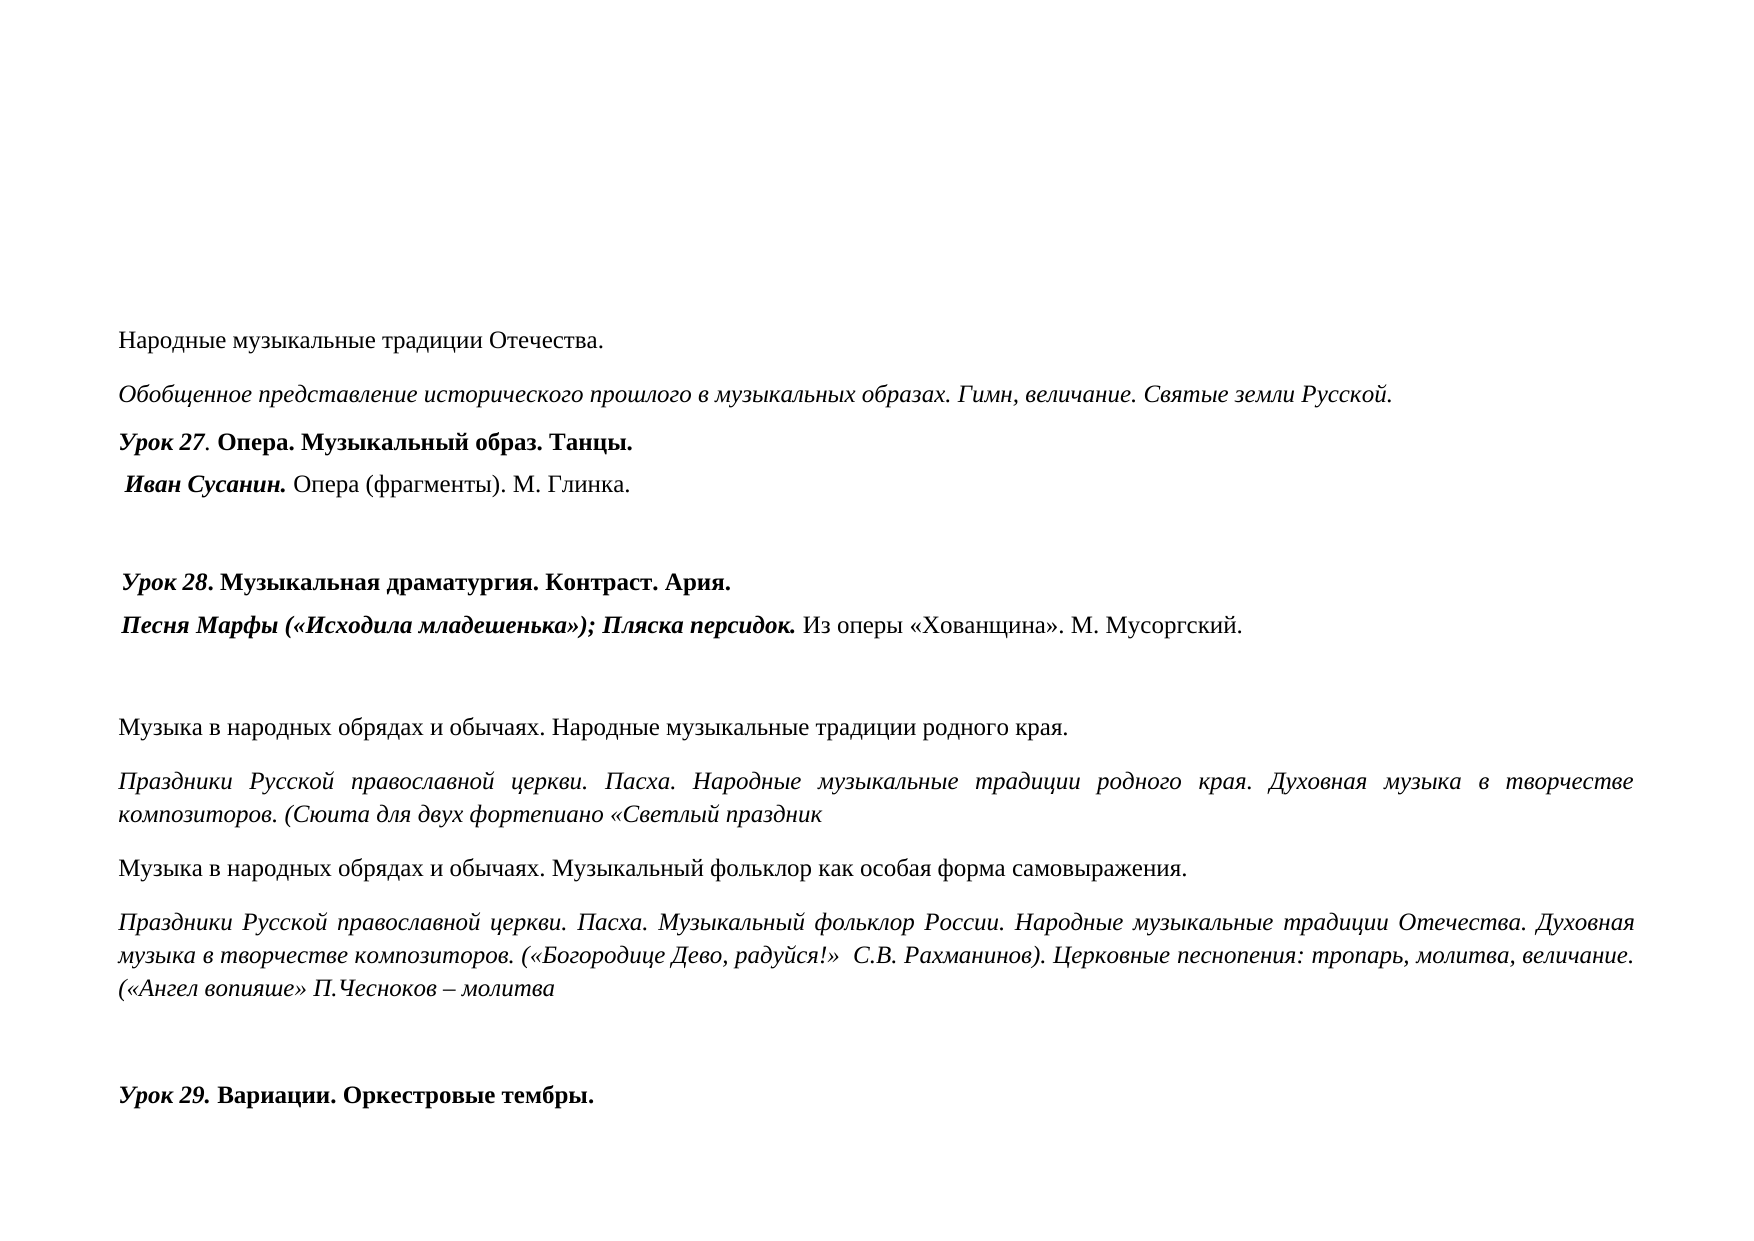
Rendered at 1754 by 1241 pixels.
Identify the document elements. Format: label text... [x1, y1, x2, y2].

text Иван Сусанин. Опера (фрагменты). М. Глинка. [382, 475, 1636, 497]
text Урок 28. Музыкальная драматургия. Контраст. Ария. [121, 572, 1624, 594]
text Праздники Русской православной церкви. Пасха. Музыкальный фольклор России. Народные музыкальные традиции Отечества. Духовная музыка в творчестве композиторов. («Богородице Дево, радуйся!» С.В. Рахманинов). Церковные песнопения: тропарь, молитва, величание. («Ангел вопияше» П.Чесноков – молитва [118, 907, 1636, 1002]
text Музыка в народных обрядах и обычаях. Музыкальный фольклор как особая форма самовыражения. [118, 853, 1636, 882]
text Обобщенное представление исторического прошлого в музыкальных образах. Гимн, величание. Святые земли Русской. [118, 379, 1636, 407]
text Песня Марфы («Исходила младешенька»); Пляска персидок. Из оперы «Хованщина». М. Мусоргский. [121, 615, 1624, 637]
text Праздники Русской православной церкви. Пасха. Народные музыкальные традиции родного края. Духовная музыка в творчестве композиторов. (Сюита для двух фортепиано «Светлый праздник [118, 766, 1636, 828]
text Урок 27. Опера. Музыкальный образ. Танцы. [118, 433, 1636, 454]
text Музыка в народных обрядах и обычаях. Народные музыкальные традиции родного края. [118, 712, 1636, 741]
text Урок 29. Вариации. Оркестровые тембры. [118, 1081, 1636, 1109]
text Народные музыкальные традиции Отечества. [118, 325, 1636, 354]
text Иван Сусанин. Опера (фрагменты). М. Глинка. [118, 475, 380, 497]
